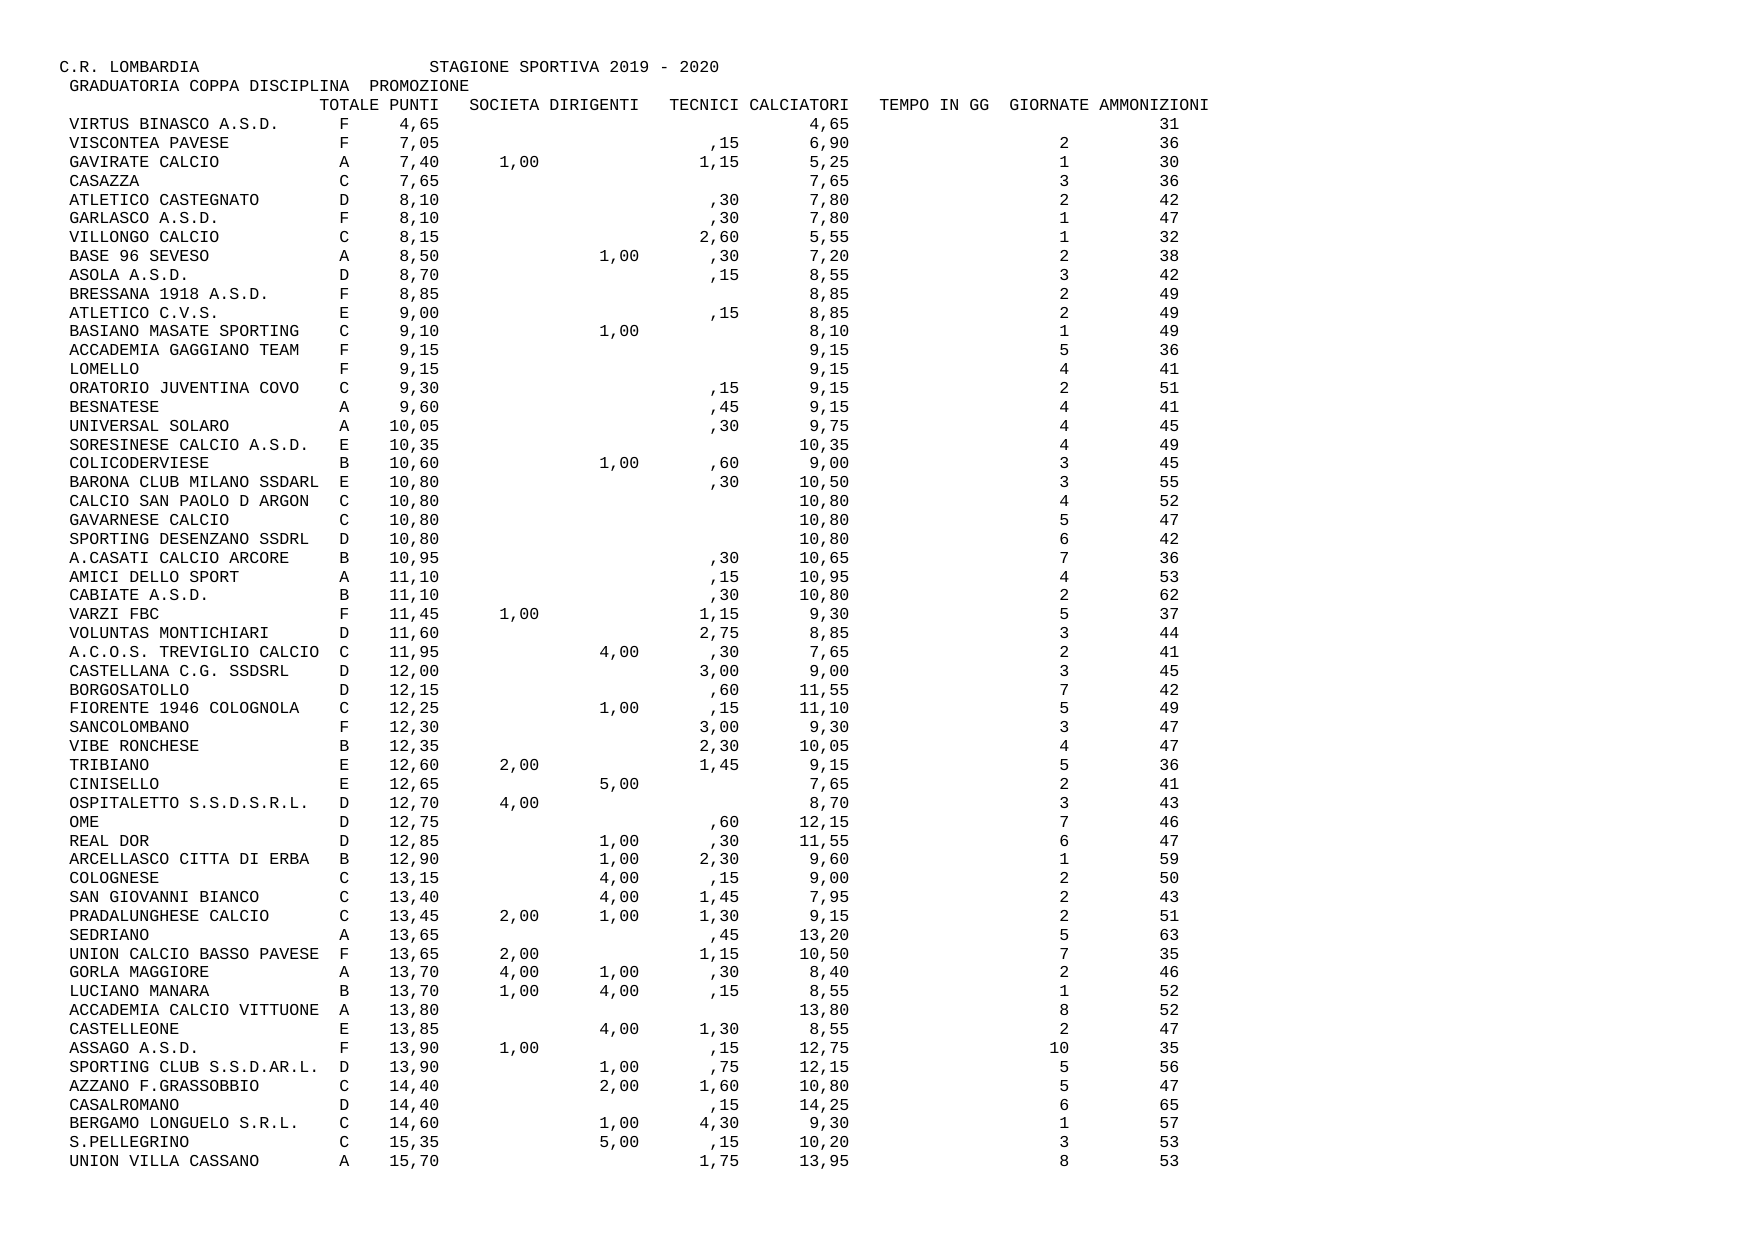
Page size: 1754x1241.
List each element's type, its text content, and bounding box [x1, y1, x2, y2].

text UNION CALCIO BASSO PAVESE F 13,65 2,00 1,15 10,50 7 35 [59, 945, 1695, 964]
text REAL DOR D 12,85 1,00 ,30 11,55 6 47 [59, 832, 1695, 851]
text FIORENTE 1946 COLOGNOLA C 12,25 1,00 ,15 11,10 5 49 [59, 700, 1695, 719]
text VOLUNTAS MONTICHIARI D 11,60 2,75 8,85 3 44 [59, 625, 1695, 643]
text VILLONGO CALCIO C 8,15 2,60 5,55 1 32 [59, 229, 1695, 248]
text CINISELLO E 12,65 5,00 7,65 2 41 [59, 776, 1695, 794]
text PRADALUNGHESE CALCIO C 13,45 2,00 1,00 1,30 9,15 2 51 [59, 907, 1695, 926]
text BRESSANA 1918 A.S.D. F 8,85 8,85 2 49 [59, 285, 1695, 304]
text AZZANO F.GRASSOBBIO C 14,40 2,00 1,60 10,80 5 47 [59, 1077, 1695, 1096]
text BERGAMO LONGUELO S.R.L. C 14,60 1,00 4,30 9,30 1 57 [59, 1115, 1695, 1134]
text CASTELLEONE E 13,85 4,00 1,30 8,55 2 47 [59, 1021, 1695, 1039]
text ORATORIO JUVENTINA COVO C 9,30 ,15 9,15 2 51 [59, 379, 1695, 398]
text ASSAGO A.S.D. F 13,90 1,00 ,15 12,75 10 35 [59, 1039, 1695, 1058]
text AMICI DELLO SPORT A 11,10 ,15 10,95 4 53 [59, 568, 1695, 587]
text VISCONTEA PAVESE F 7,05 ,15 6,90 2 36 [59, 134, 1695, 153]
text GAVARNESE CALCIO C 10,80 10,80 5 47 [59, 512, 1695, 530]
text TRIBIANO E 12,60 2,00 1,45 9,15 5 36 [59, 757, 1695, 776]
text A.CASATI CALCIO ARCORE B 10,95 ,30 10,65 7 36 [59, 549, 1695, 568]
text SORESINESE CALCIO A.S.D. E 10,35 10,35 4 49 [59, 436, 1695, 455]
text ARCELLASCO CITTA DI ERBA B 12,90 1,00 2,30 9,60 1 59 [59, 851, 1695, 870]
text ACCADEMIA GAGGIANO TEAM F 9,15 9,15 5 36 [59, 342, 1695, 361]
text SAN GIOVANNI BIANCO C 13,40 4,00 1,45 7,95 2 43 [59, 889, 1695, 907]
text CASALROMANO D 14,40 ,15 14,25 6 65 [59, 1096, 1695, 1115]
text BESNATESE A 9,60 ,45 9,15 4 41 [59, 398, 1695, 417]
text GAVIRATE CALCIO A 7,40 1,00 1,15 5,25 1 30 [59, 153, 1695, 172]
text CABIATE A.S.D. B 11,10 ,30 10,80 2 62 [59, 587, 1695, 606]
text CALCIO SAN PAOLO D ARGON C 10,80 10,80 4 52 [59, 493, 1695, 512]
text COLOGNESE C 13,15 4,00 ,15 9,00 2 50 [59, 870, 1695, 889]
text SPORTING CLUB S.S.D.AR.L. D 13,90 1,00 ,75 12,15 5 56 [59, 1058, 1695, 1077]
text OME D 12,75 ,60 12,15 7 46 [59, 813, 1695, 832]
text COLICODERVIESE B 10,60 1,00 ,60 9,00 3 45 [59, 455, 1695, 474]
text BARONA CLUB MILANO SSDARL E 10,80 ,30 10,50 3 55 [59, 474, 1695, 493]
text A.C.O.S. TREVIGLIO CALCIO C 11,95 4,00 ,30 7,65 2 41 [59, 643, 1695, 662]
text ATLETICO CASTEGNATO D 8,10 ,30 7,80 2 42 [59, 191, 1695, 210]
text SPORTING DESENZANO SSDRL D 10,80 10,80 6 42 [59, 530, 1695, 549]
text VIBE RONCHESE B 12,35 2,30 10,05 4 47 [59, 738, 1695, 757]
text GARLASCO A.S.D. F 8,10 ,30 7,80 1 47 [59, 210, 1695, 229]
text CASTELLANA C.G. SSDSRL D 12,00 3,00 9,00 3 45 [59, 662, 1695, 681]
text S.PELLEGRINO C 15,35 5,00 ,15 10,20 3 53 [59, 1134, 1695, 1153]
text C.R. LOMBARDIA STAGIONE SPORTIVA 2019 - 2020 [59, 59, 1695, 78]
text UNIVERSAL SOLARO A 10,05 ,30 9,75 4 45 [59, 417, 1695, 436]
text BASIANO MASATE SPORTING C 9,10 1,00 8,10 1 49 [59, 323, 1695, 342]
text GRADUATORIA COPPA DISCIPLINA PROMOZIONE [59, 78, 1695, 97]
text BASE 96 SEVESO A 8,50 1,00 ,30 7,20 2 38 [59, 248, 1695, 266]
text CASAZZA C 7,65 7,65 3 36 [59, 172, 1695, 191]
text LOMELLO F 9,15 9,15 4 41 [59, 361, 1695, 379]
text SANCOLOMBANO F 12,30 3,00 9,30 3 47 [59, 719, 1695, 738]
text ACCADEMIA CALCIO VITTUONE A 13,80 13,80 8 52 [59, 1002, 1695, 1021]
text GORLA MAGGIORE A 13,70 4,00 1,00 ,30 8,40 2 46 [59, 964, 1695, 983]
text SEDRIANO A 13,65 ,45 13,20 5 63 [59, 926, 1695, 945]
text TOTALE PUNTI SOCIETA DIRIGENTI TECNICI CALCIATORI TEMPO IN GG GIORNATE AMMONIZIONI [59, 97, 1695, 116]
text VIRTUS BINASCO A.S.D. F 4,65 4,65 31 [59, 116, 1695, 134]
text OSPITALETTO S.S.D.S.R.L. D 12,70 4,00 8,70 3 43 [59, 794, 1695, 813]
text VARZI FBC F 11,45 1,00 1,15 9,30 5 37 [59, 606, 1695, 625]
text BORGOSATOLLO D 12,15 ,60 11,55 7 42 [59, 681, 1695, 700]
text ATLETICO C.V.S. E 9,00 ,15 8,85 2 49 [59, 304, 1695, 323]
text ASOLA A.S.D. D 8,70 ,15 8,55 3 42 [59, 266, 1695, 285]
text LUCIANO MANARA B 13,70 1,00 4,00 ,15 8,55 1 52 [59, 983, 1695, 1002]
text UNION VILLA CASSANO A 15,70 1,75 13,95 8 53 [59, 1153, 1695, 1171]
